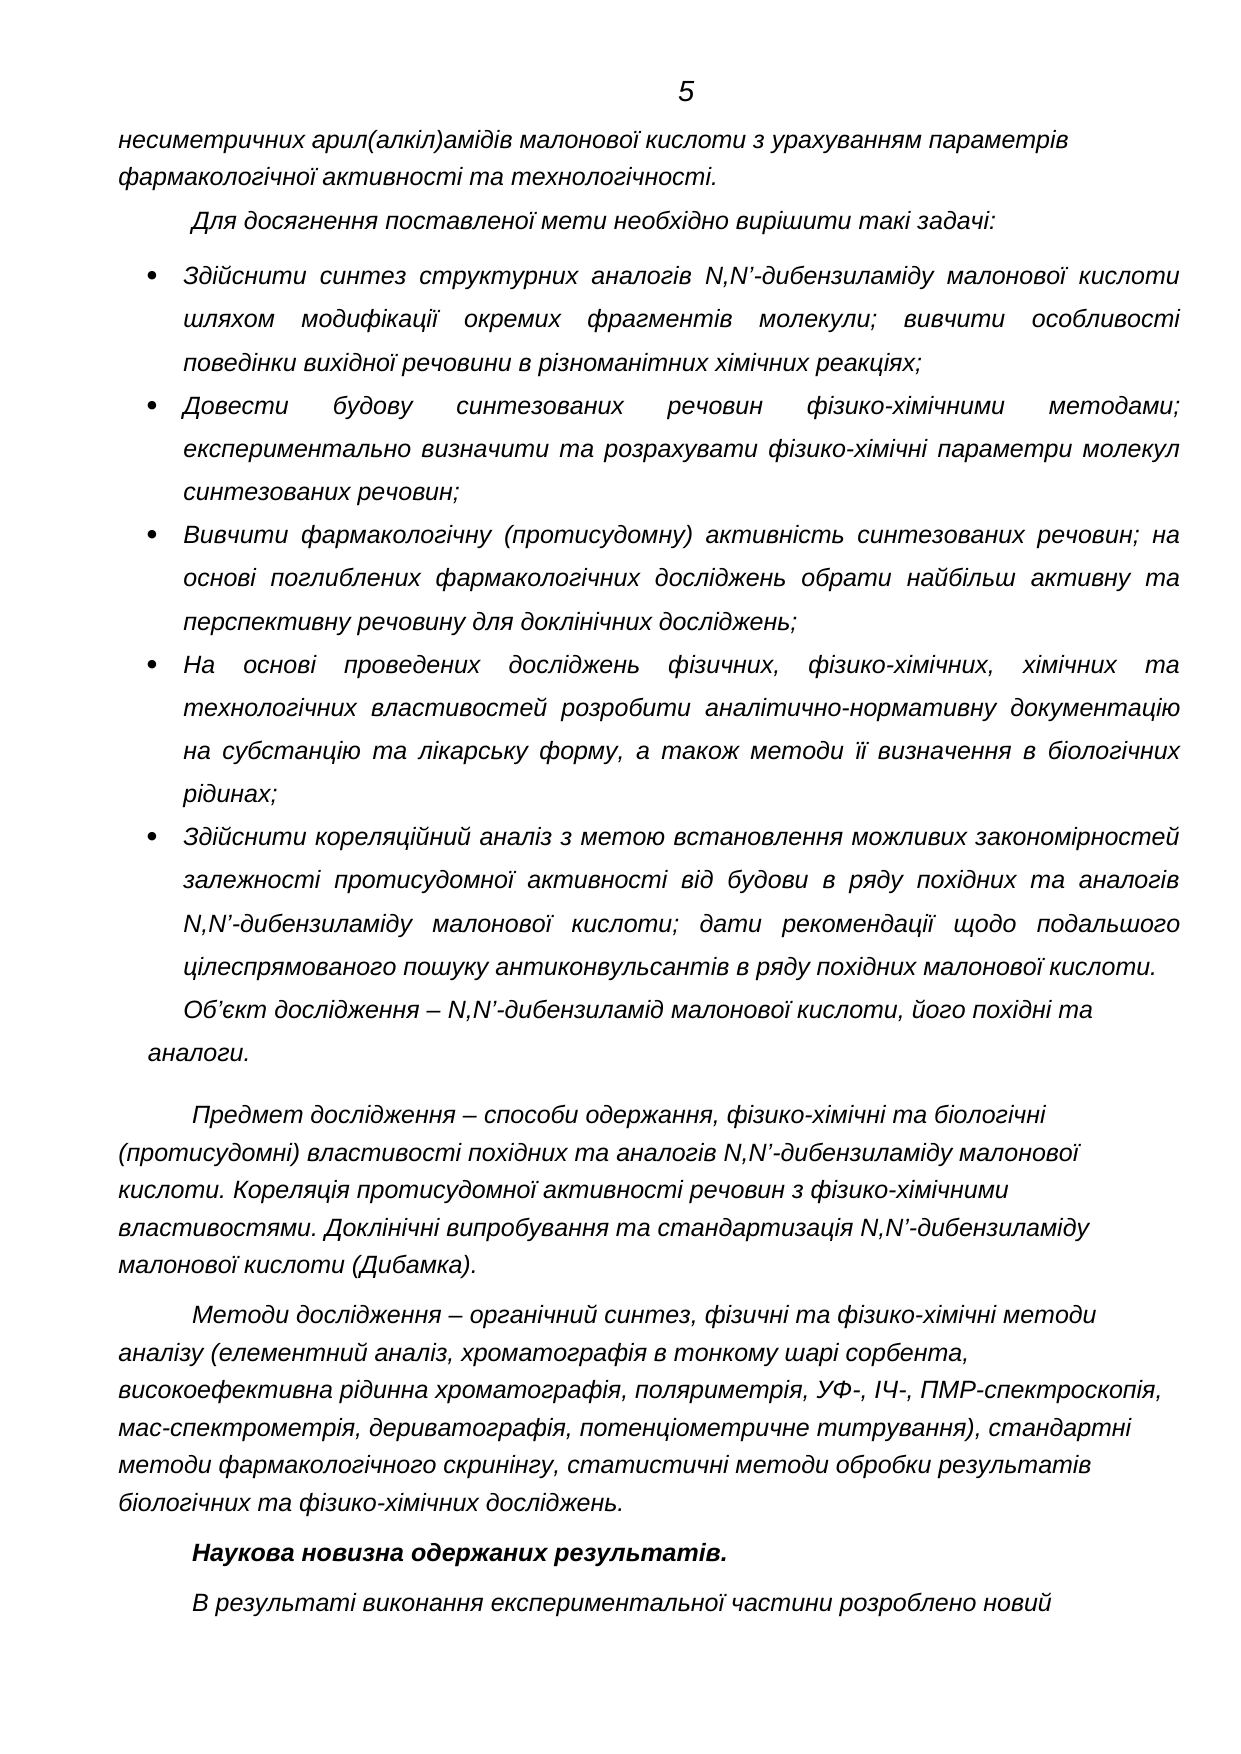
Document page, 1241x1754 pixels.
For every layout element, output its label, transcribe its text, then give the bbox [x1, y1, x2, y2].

list Довести будову синтезованих речовин фізико-хімічними методами; експериментально визначити та розрахувати фізико-хімічні параметри молекул синтезованих речовин; [148, 391, 1181, 506]
text Предмет дослідження – способи одержання, фізико-хімічні та біологічні (протисудомні) властивості похідних та аналогів N,N’-дибензиламіду малонової кислоти. Кореляція протисудомної активності речовин з фізико-хімічними властивостями. Доклінічні випробування та стандартизація N,N’-дибензиламіду малонової кислоти (Дибамка). [118, 1094, 1181, 1281]
list Вивчити фармакологічну (протисудомну) активність синтезованих речовин; на основі поглиблених фармакологічних досліджень обрати найбільш активну та перспективну речовину для доклінічних досліджень; [148, 520, 1181, 635]
list На основі проведених досліджень фізичних, фізико-хімічних, хімічних та технологічних властивостей розробити аналітично-нормативну документацію на субстанцію та лікарську форму, а також методи її визначення в біологічних рідинах; [148, 650, 1181, 808]
text Для досягнення поставленої мети необхідно вирішити такі задачі: [118, 206, 1181, 234]
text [118, 118, 1181, 193]
text Методи дослідження – органічний синтез, фізичні та фізико-хімічні методи аналізу (елементний аналіз, хроматографія в тонкому шарі сорбента, високоефективна рідинна хроматографія, поляриметрія, УФ-, ІЧ-, ПМР-спектроскопія, мас-спектрометрія, дериватографія, потенціометричне титрування), стандартні методи фармакологічного скринінгу, статистичні методи обробки результатів біологічних та фізико-хімічних досліджень. [118, 1294, 1181, 1519]
list Здійснити кореляційний аналіз з метою встановлення можливих закономірностей залежності протисудомної активності від будови в ряду похідних та аналогів N,N’-дибензиламіду малонової кислоти; дати рекомендації щодо подальшого цілеспрямованого пошуку антиконвульсантів в ряду похідних малонової кислоти. [148, 822, 1181, 981]
text Наукова новизна одержаних результатів. [118, 1531, 1181, 1569]
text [118, 1581, 1181, 1619]
text Об’єкт дослідження – N,N’-дибензиламід малонової кислоти, його похідні та аналоги. [148, 995, 1181, 1067]
list Здійснити синтез структурних аналогів N,N’-дибензиламіду малонової кислоти шляхом модифікації окремих фрагментів молекули; вивчити особливості поведінки вихідної речовини в різноманітних хімічних реакціях; [148, 261, 1181, 376]
